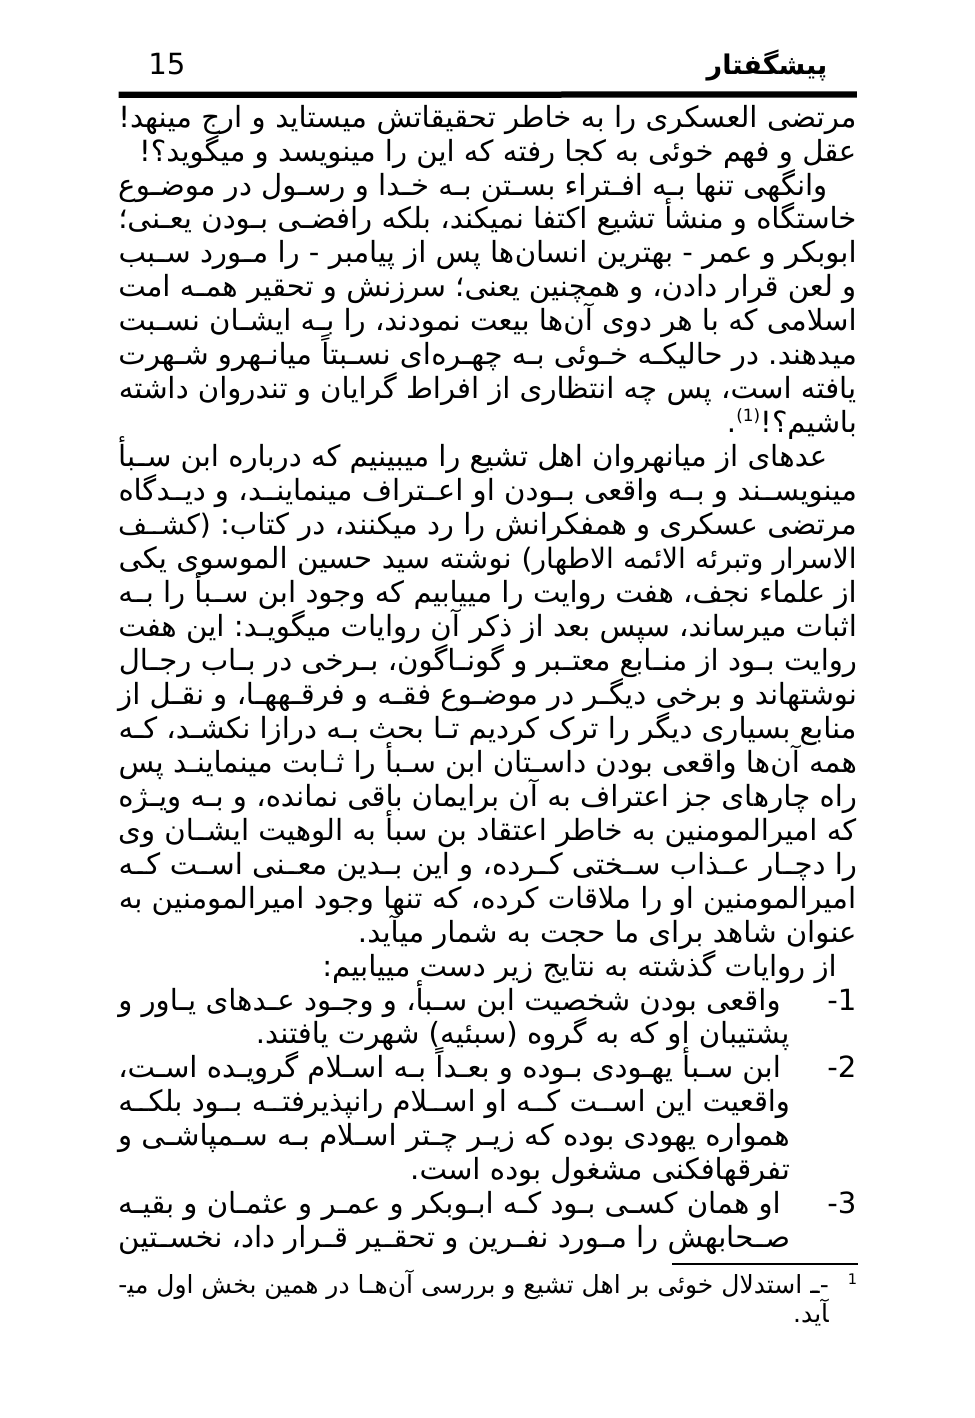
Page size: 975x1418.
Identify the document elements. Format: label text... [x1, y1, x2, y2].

list واقعی بودن شخصیت ابن سبأ، و وجود عدهای یاور و پشتیبان او که به گروه (سبئیه) شهرت یافتند. [118, 983, 827, 1051]
list ابن سبأ یهودی بوده و بعداً به اسلام گرویده است، واقعیت این است که او اسلام رانپذیرفته بود بلکه همواره یهودی بوده که زیر چتر اسلام به سمپاشی و تفرقهافکنی مشغول بوده است. [118, 1051, 827, 1187]
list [118, 1187, 827, 1254]
text از روایات گذشته به نتایج زیر دست مییابیم: [118, 949, 857, 983]
text عدهای از میانهروان اهل تشیع را میبینیم که درباره ابن سبأ مینویسند و به واقعی بودن او اعتراف مینمایند، و دیدگاه مرتضی عسکری و همفکرانش را رد میکنند، در کتاب: (کشف الاسرار وتبرئه الائمه الاطهار) نوشته سید حسین الموسوی یکی از علماء نجف، هفت روایت را مییابیم که وجود ابن سبأ را به اثبات میرساند، سپس بعد از ذکر آن روایات میگوید: این هفت روایت بود از منابع معتبر و گوناگون، برخی در باب رجال نوشتهاند و برخی دیگر در موضوع فقه و فرقهها، و نقل از منابع بسیاری دیگر را ترک کردیم تا بحث به درازا نکشد، که همه آن‌ها واقعی بودن داستان ابن سبأ را ثابت مینمایند پس راه چارهای جز اعتراف به آن برایمان باقی نمانده، و به ویژه که امیرالمومنین به خاطر اعتقاد بن سبأ به الوهیت ایشان وی را دچار عذاب سختی کرده، و این بدین معنی است که امیرالمومنین او را ملاقات کرده، که تنها وجود امیرالمومنین به عنوان شاهد برای ما حجت به شمار میآید. [118, 439, 857, 949]
text وانگهی تنها به افتراء بستن به خدا و رسول در موضوع خاستگاه و منشأ تشیع اکتفا نمیکند، بلکه رافضی بودن یعنی؛ ابوبکر و عمر - بهترین انسان‌ها پس از پیامبر - را مورد سبب و لعن قرار دادن، و همچنین یعنی؛ سرزنش و تحقیر همه امت اسلامی که با هر دوی آن‌ها بیعت نمودند، را به ایشان نسبت میدهند. در حالیکه خوئی به چهره‌ای نسبتاً میانهرو شهرت یافته است، پس چه انتظاری از افراط گرایان و تندروان داشته باشیم؟!(). [118, 168, 857, 439]
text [118, 100, 857, 168]
